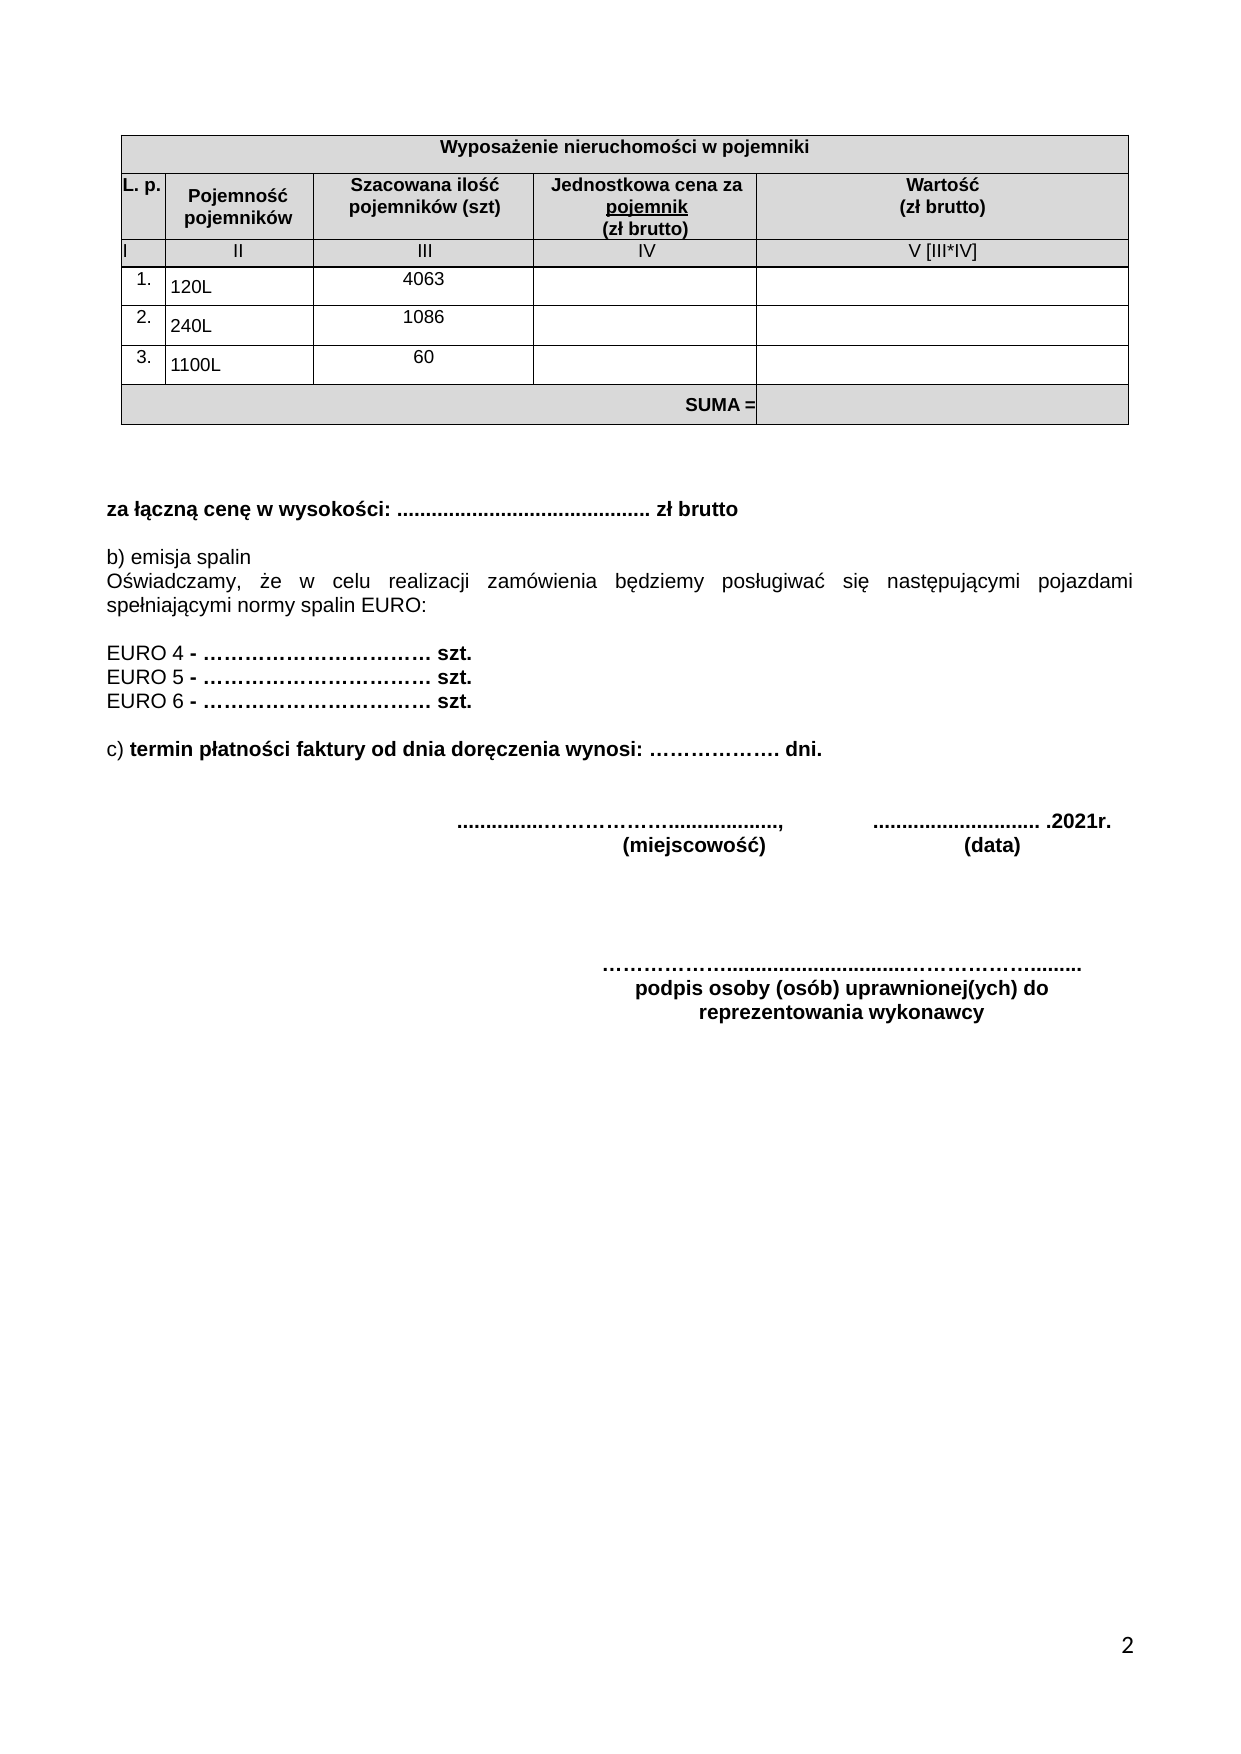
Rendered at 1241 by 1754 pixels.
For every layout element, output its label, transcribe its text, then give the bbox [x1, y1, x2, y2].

table_cell Wartość (zł brutto) [757, 174, 1128, 239]
table_cell [122, 306, 165, 345]
text b) emisja spalin [106, 545, 1134, 569]
table_cell I [122, 240, 165, 266]
text EURO 6 - …………………………… szt. [106, 689, 1134, 713]
text ………………...............................………………......... [549, 952, 1134, 976]
table_cell SUMA = [122, 385, 756, 424]
table_cell IV [534, 240, 756, 266]
table_cell [534, 268, 756, 305]
table_cell 240L [166, 306, 313, 345]
table_cell 60 [314, 346, 533, 384]
table_cell [757, 306, 1128, 345]
text EURO 4 - …………………………… szt. [106, 641, 1134, 665]
table_cell [122, 268, 165, 305]
table_cell 120L [166, 268, 313, 305]
table_cell [122, 346, 165, 384]
table_header Wyposażenie nieruchomości w pojemniki [122, 136, 1128, 173]
text EURO 5 - …………………………… szt. [106, 665, 1134, 689]
table_cell 1100L [166, 346, 313, 384]
table_cell 4063 [314, 268, 533, 305]
table_cell [534, 306, 756, 345]
text c) termin płatności faktury od dnia doręczenia wynosi: ………………. dni. [106, 737, 1134, 761]
table_cell Szacowana ilość pojemników (szt) [314, 174, 533, 239]
text (miejscowość) (data) [106, 832, 1134, 856]
table_cell V [III*IV] [757, 240, 1128, 266]
table_cell [757, 268, 1128, 305]
table_cell Jednostkowa cena za pojemnik (zł brutto) [534, 174, 756, 239]
table_cell L. p. [122, 174, 165, 239]
table_cell [757, 385, 1128, 424]
table_cell 1086 [314, 306, 533, 345]
table_cell II [166, 240, 313, 266]
table_cell Pojemność pojemników [166, 174, 313, 239]
text ...............………………..................., ............................. .2021r. [106, 808, 1134, 832]
text podpis osoby (osób) uprawnionej(ych) do reprezentowania wykonawcy [549, 976, 1134, 1024]
table_cell [534, 346, 756, 384]
table_cell III [314, 240, 533, 266]
text za łączną cenę w wysokości: ............................................ zł brutto [106, 497, 1134, 521]
table_cell [757, 346, 1128, 384]
text Oświadczamy, że w celu realizacji zamówienia będziemy posługiwać się następującymi pojazdami spełniającymi normy spalin EURO: [106, 569, 1134, 617]
